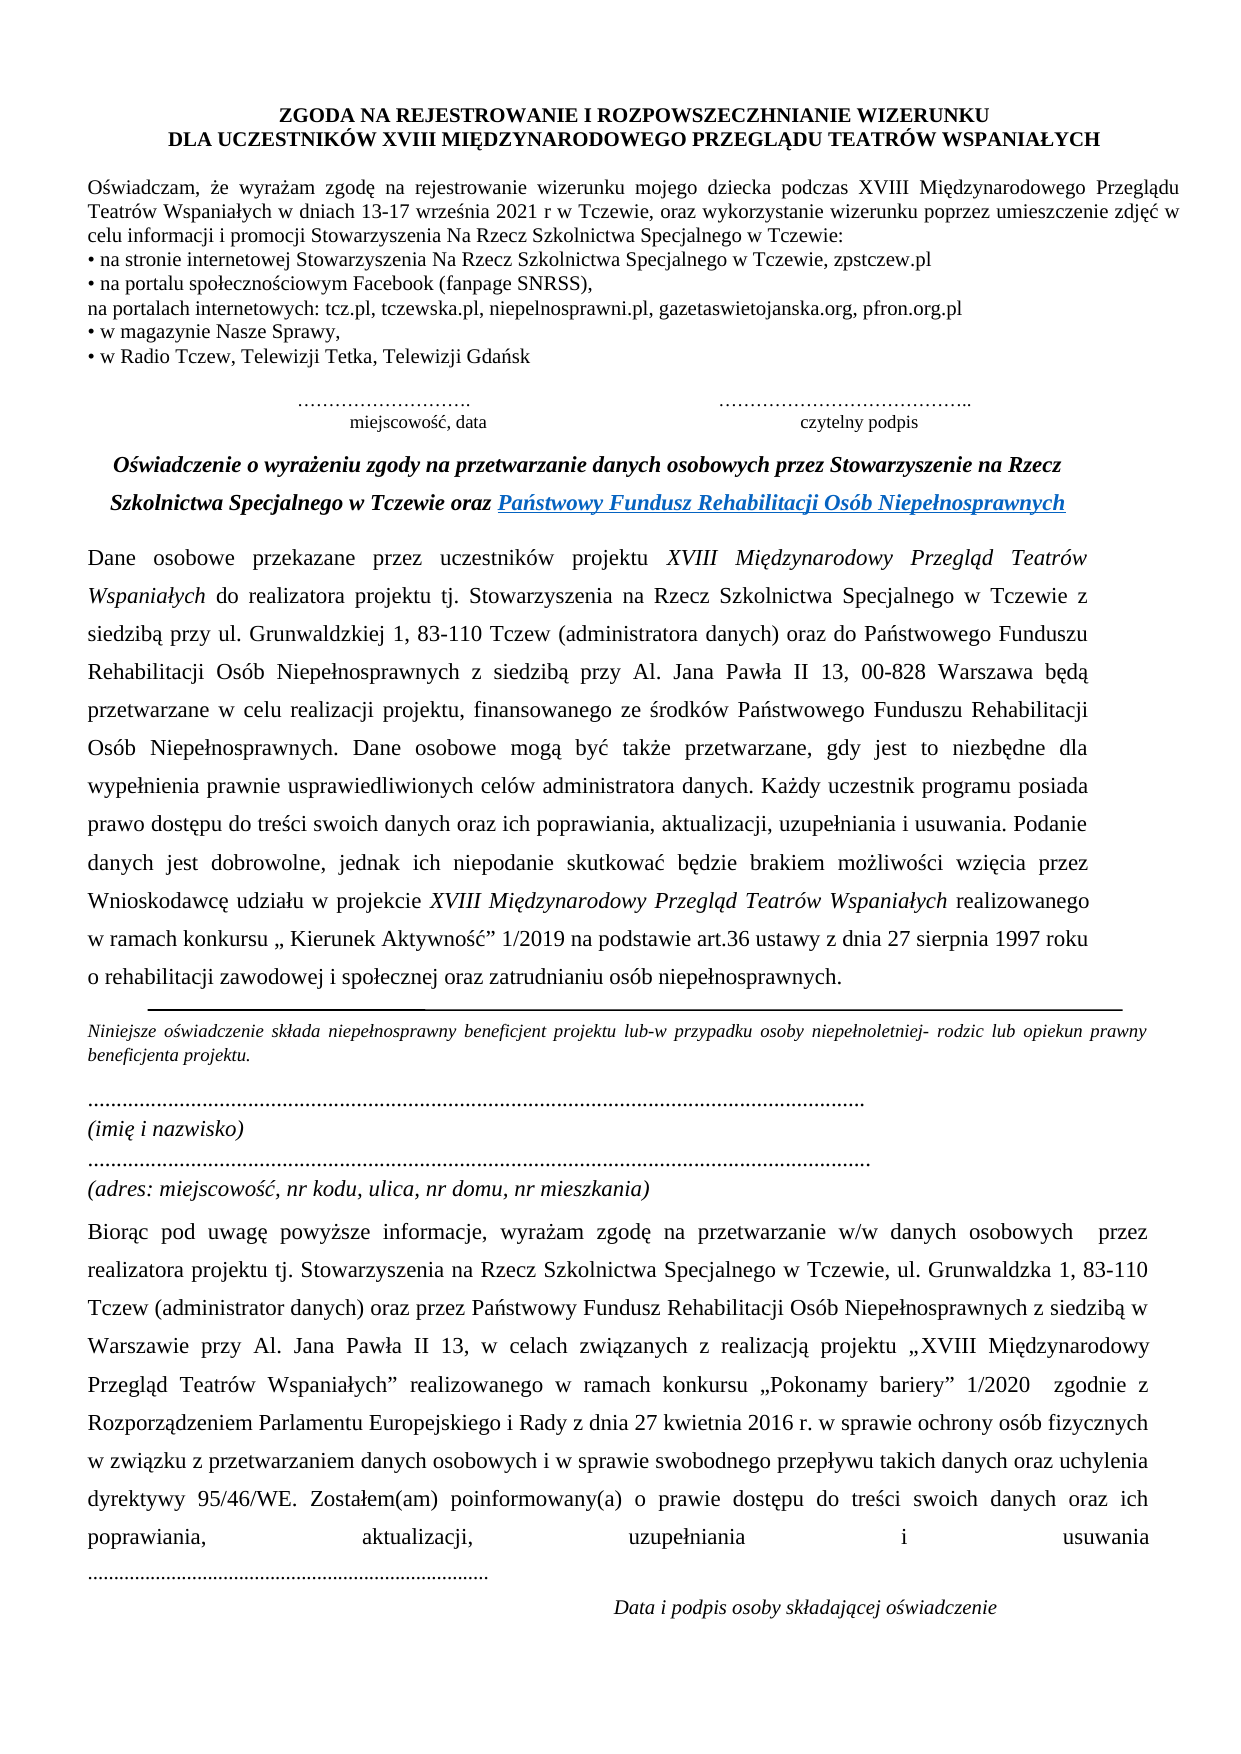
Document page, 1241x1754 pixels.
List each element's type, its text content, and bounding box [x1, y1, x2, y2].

text Oświadczam, że wyrażam zgodę na rejestrowanie wizerunku mojego dziecka podczas XVIII Międzynarodowego Przeglądu Teatrów Wspaniałych w dniach 13-17 września 2021 r w Tczewie, oraz wykorzystanie wizerunku poprzez umieszczenie zdjęć w celu informacji i promocji Stowarzyszenia Na Rzecz Szkolnictwa Specjalnego w Tczewie: [87, 175, 1181, 247]
text (imię i nazwisko) [87, 1115, 1181, 1141]
text Dane osobowe przekazane przez uczestników projektu XVIII Międzynarodowy Przegląd Teatrów Wspaniałych do realizatora projektu tj. Stowarzyszenia na Rzecz Szkolnictwa Specjalnego w Tczewie z siedzibą przy ul. Grunwaldzkiej 1, 83-110 Tczew (administratora danych) oraz do Państwowego Funduszu Rehabilitacji Osób Niepełnosprawnych z siedzibą przy Al. Jana Pawła II 13, 00-828 Warszawa będą przetwarzane w celu realizacji projektu, finansowanego ze środków Państwowego Funduszu Rehabilitacji Osób Niepełnosprawnych. Dane osobowe mogą być także przetwarzane, gdy jest to niezbędne dla wypełnienia prawnie usprawiedliwionych celów administratora danych. Każdy uczestnik programu posiada prawo dostępu do treści swoich danych oraz ich poprawiania, aktualizacji, uzupełniania i usuwania. Podanie danych jest dobrowolne, jednak ich niepodanie skutkować będzie brakiem możliwości wzięcia przez Wnioskodawcę udziału w projekcie XVIII Międzynarodowy Przegląd Teatrów Wspaniałych realizowanego w ramach konkursu „ Kierunek Aktywność” 1/2019 na podstawie art.36 ustawy z dnia 27 sierpnia 1997 roku o rehabilitacji zawodowej i społecznej oraz zatrudnianiu osób niepełnosprawnych. [87, 543, 1089, 989]
text Oświadczenie o wyrażeniu zgody na przetwarzanie danych osobowych przez Stowarzyszenie na Rzecz Szkolnictwa Specjalnego w Tczewie oraz Państwowy Fundusz Rehabilitacji Osób Niepełnosprawnych [87, 451, 1089, 515]
text Niniejsze oświadczenie składa niepełnosprawny beneficjent projektu lub-w przypadku osoby niepełnoletniej- rodzic lub opiekun prawny beneficjenta projektu. [87, 1020, 1150, 1065]
text ........................................................................................................................................ [87, 1084, 1181, 1111]
text ZGODA NA REJESTROWANIE I ROZPOWSZECZHNIANIE WIZERUNKU [87, 103, 1181, 127]
text • w Radio Tczew, Telewizji Tetka, Telewizji Gdańsk [87, 343, 1181, 368]
text Biorąc pod uwagę powyższe informacje, wyrażam zgodę na przetwarzanie w/w danych osobowych przez realizatora projektu tj. Stowarzyszenia na Rzecz Szkolnictwa Specjalnego w Tczewie, ul. Grunwaldzka 1, 83-110 Tczew (administrator danych) oraz przez Państwowy Fundusz Rehabilitacji Osób Niepełnosprawnych z siedzibą w Warszawie przy Al. Jana Pawła II 13, w celach związanych z realizacją projektu „XVIII Międzynarodowy Przegląd Teatrów Wspaniałych” realizowanego w ramach konkursu „Pokonamy bariery” 1/2020 zgodnie z Rozporządzeniem Parlamentu Europejskiego i Rady z dnia 27 kwietnia 2016 r. w sprawie ochrony osób fizycznych w związku z przetwarzaniem danych osobowych i w sprawie swobodnego przepływu takich danych oraz uchylenia dyrektywy 95/46/WE. Zostałem(am) poinformowany(a) o prawie dostępu do treści swoich danych oraz ich poprawiania, aktualizacji, uzupełniania i usuwania ............................................................................. [87, 1218, 1150, 1584]
text miejscowość, data czytelny podpis [87, 411, 1181, 432]
text DLA UCZESTNIKÓW XVIII MIĘDZYNARODOWEGO PRZEGLĄDU TEATRÓW WSPANIAŁYCH [87, 127, 1181, 151]
text • na portalu społecznościowym Facebook (fanpage SNRSS), [87, 271, 1181, 295]
text Data i podpis osoby składającej oświadczenie [87, 1595, 1181, 1619]
text ………………………. ………………………………….. [87, 389, 1181, 411]
text ......................................................................................................................................... [87, 1145, 1181, 1171]
text na portalach internetowych: tcz.pl, tczewska.pl, niepelnosprawni.pl, gazetaswietojanska.org, pfron.org.pl [87, 295, 1181, 319]
text (adres: miejscowość, nr kodu, ulica, nr domu, nr mieszkania) [87, 1175, 1181, 1202]
text • na stronie internetowej Stowarzyszenia Na Rzecz Szkolnictwa Specjalnego w Tczewie, zpstczew.pl [87, 247, 1181, 271]
text • w magazynie Nasze Sprawy, [87, 319, 1181, 343]
